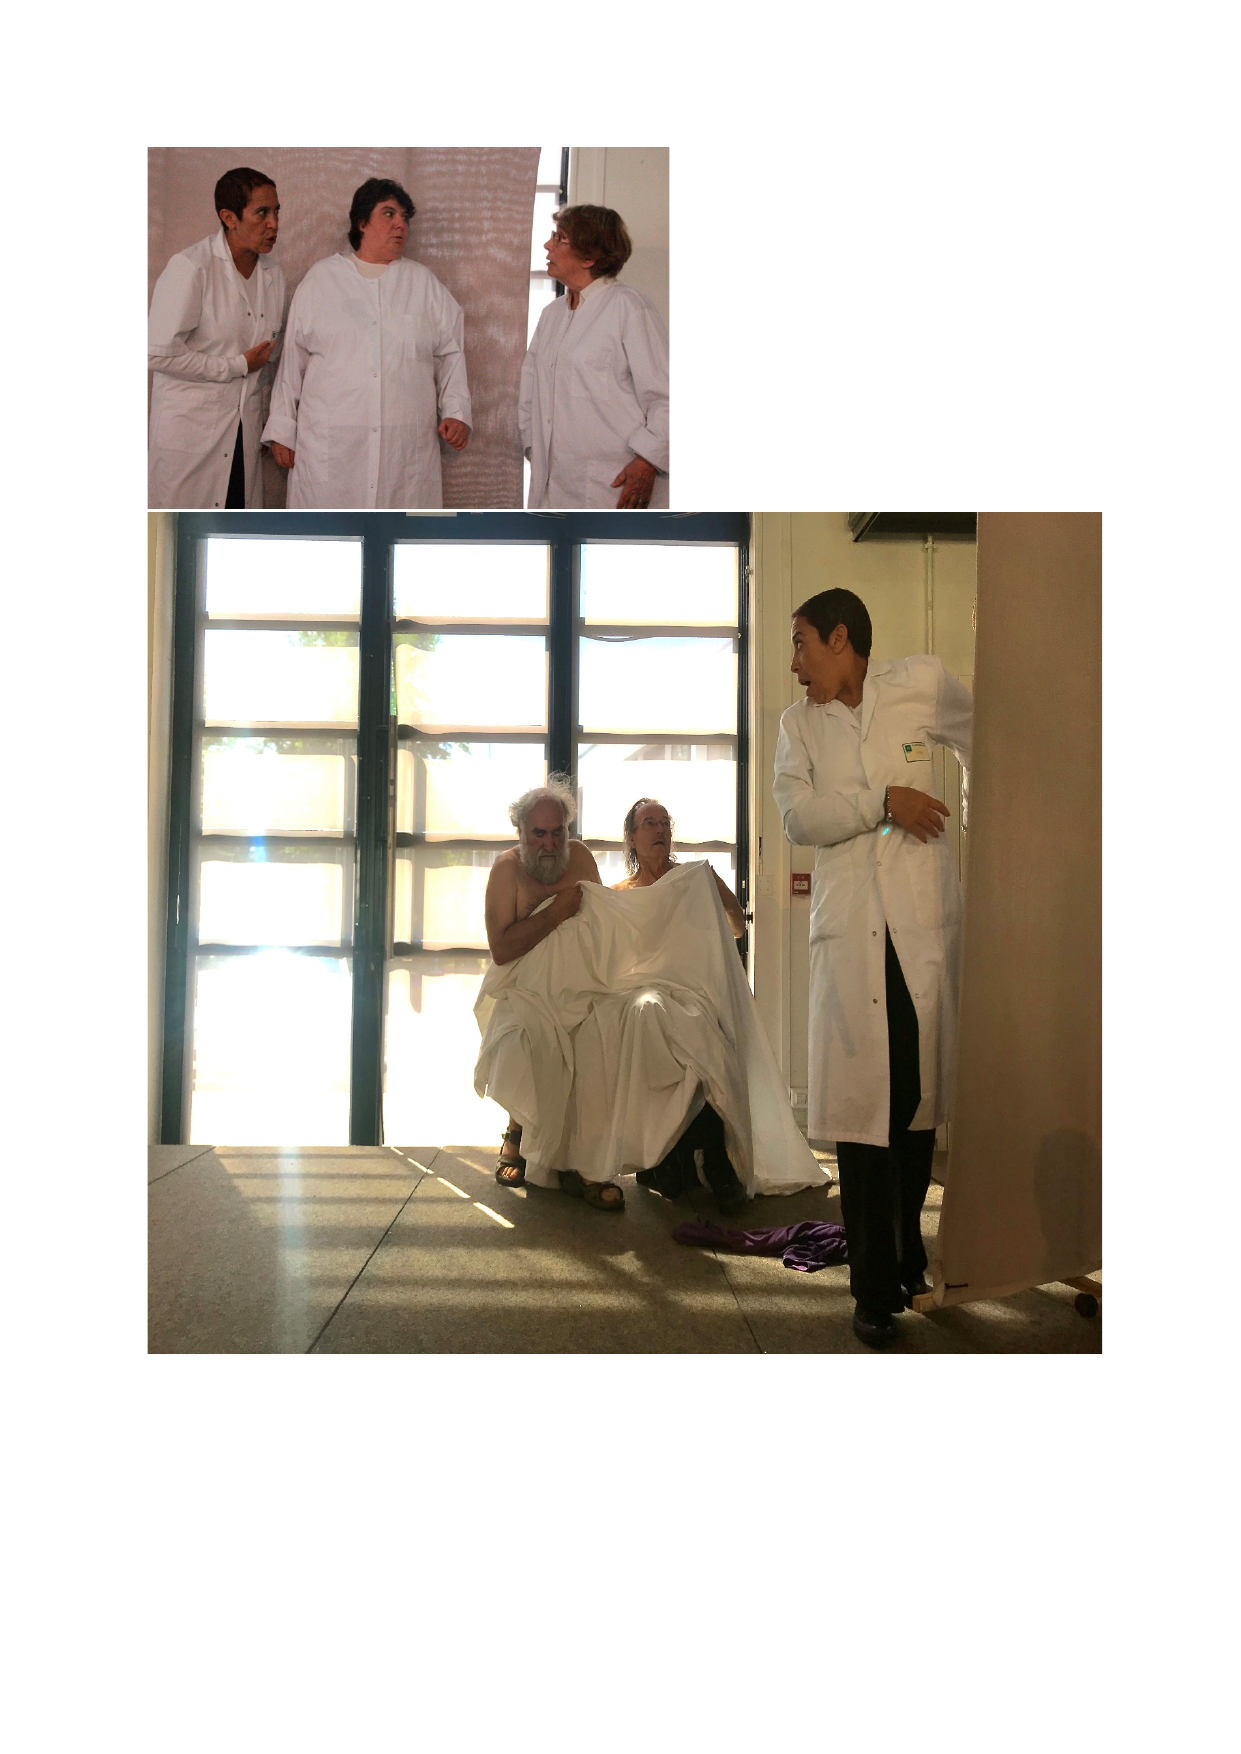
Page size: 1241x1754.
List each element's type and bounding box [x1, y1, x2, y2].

picture [147, 147, 670, 509]
picture [147, 512, 1103, 1354]
